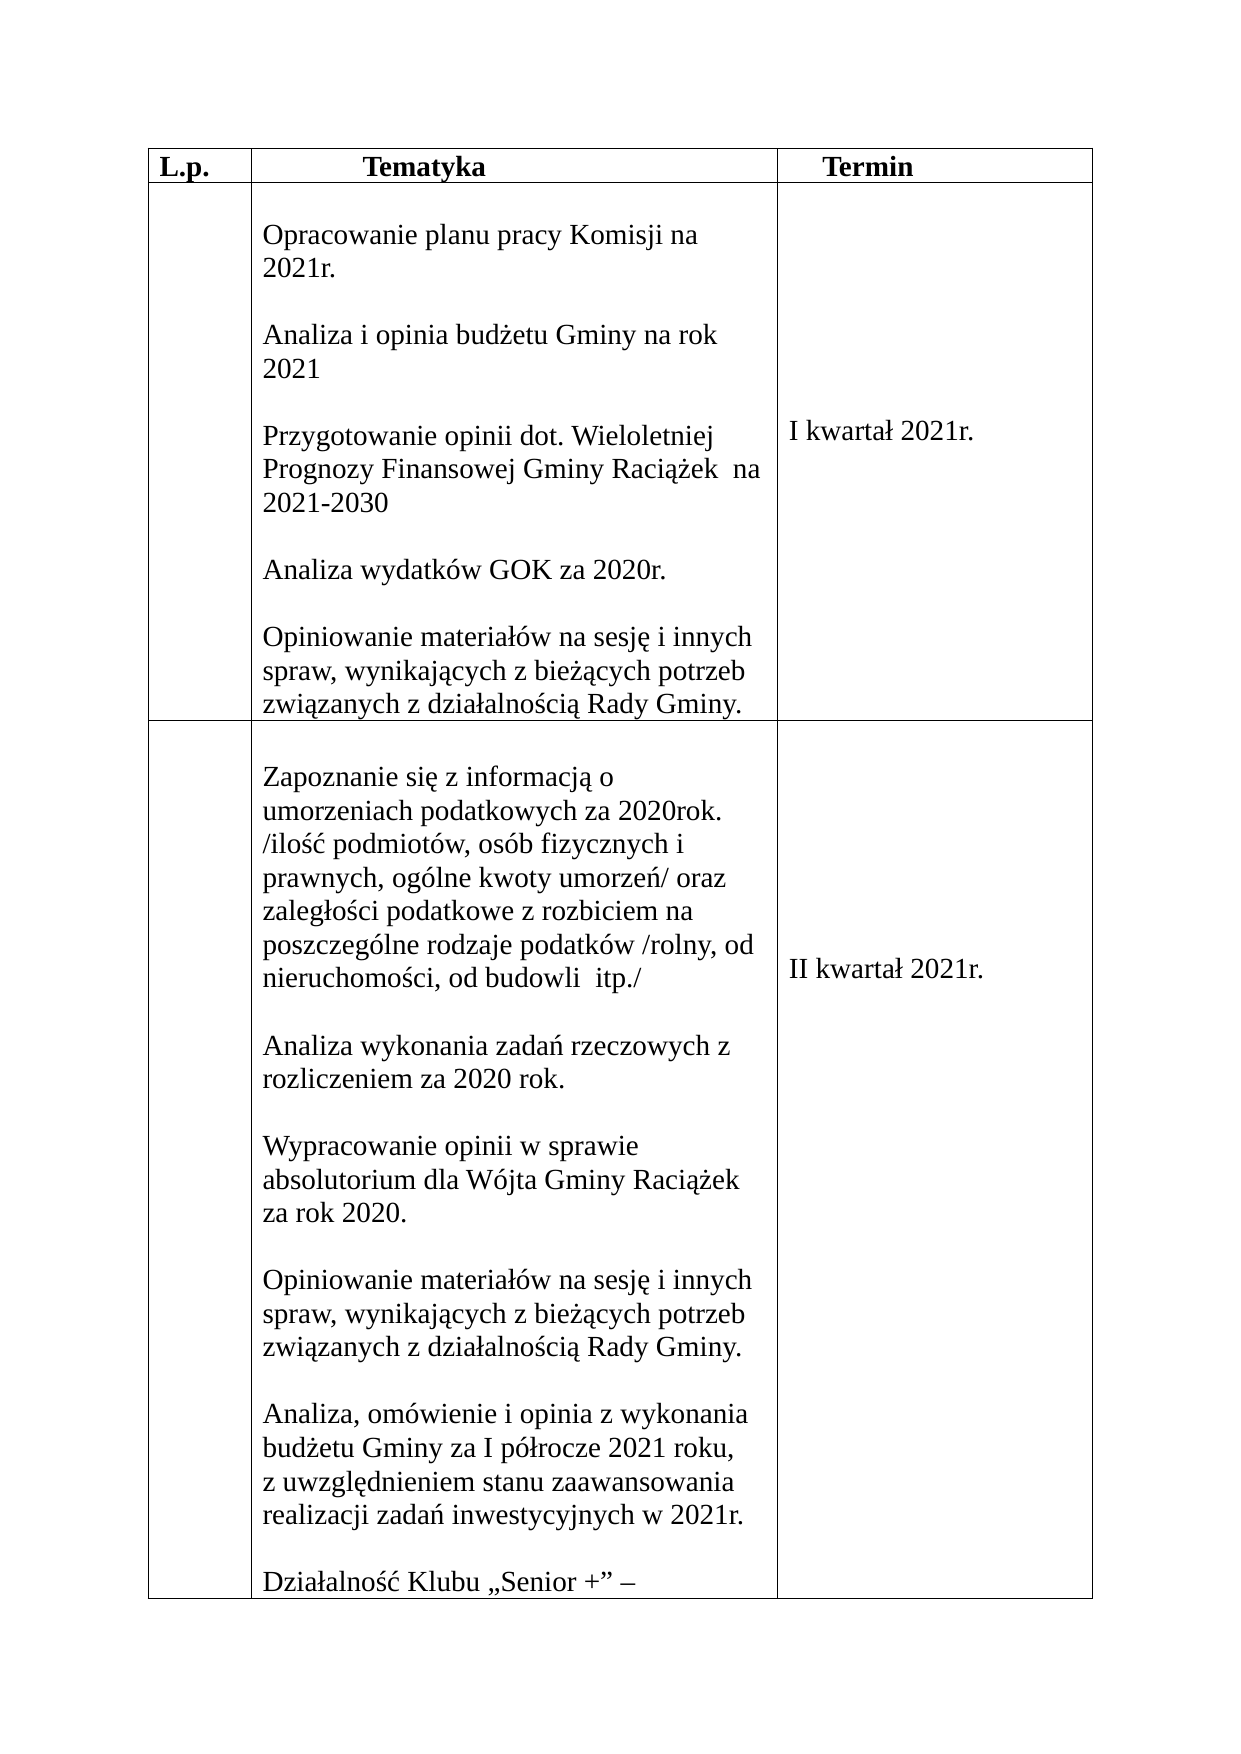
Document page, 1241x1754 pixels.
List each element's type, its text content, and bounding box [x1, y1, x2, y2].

table_header L.p. [149, 149, 251, 182]
table_cell [149, 721, 251, 1598]
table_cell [252, 721, 777, 1598]
table_header Tematyka [252, 149, 777, 182]
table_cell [778, 721, 1092, 1598]
table_header Termin [778, 149, 1092, 182]
table_cell [149, 183, 251, 720]
table_cell I kwartał 2021r. [778, 183, 1092, 720]
table_cell Opracowanie planu pracy Komisji na 2021r. Analiza i opinia budżetu Gminy na rok 2021 Przygotowanie opinii dot. Wieloletniej Prognozy Finansowej Gminy Raciążek na 2021-2030 Analiza wydatków GOK za 2020r. Opiniowanie materiałów na sesję i innych spraw, wynikających z bieżących potrzeb związanych z działalnością Rady Gminy. [252, 183, 777, 720]
